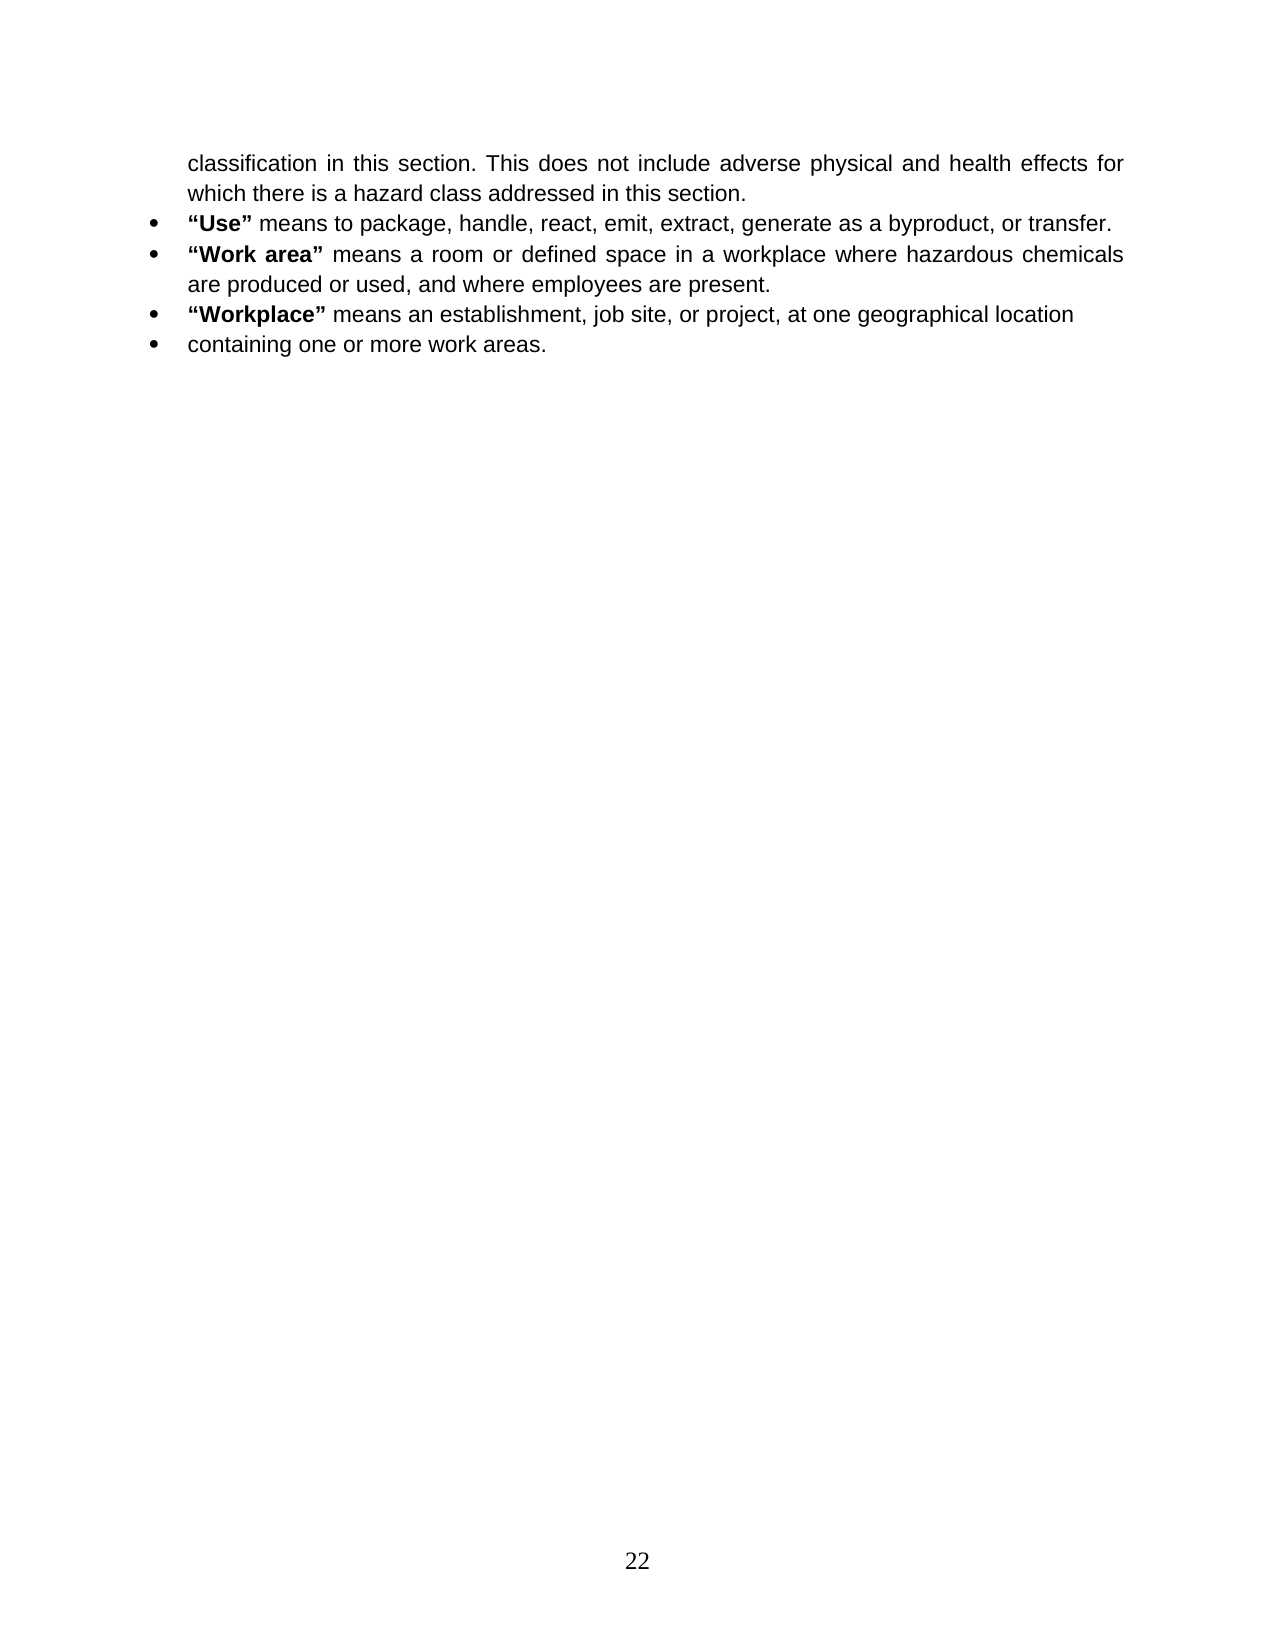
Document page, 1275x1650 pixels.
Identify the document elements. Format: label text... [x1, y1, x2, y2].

list “Work area” means a room or defined space in a workplace where hazardous chemicals are produced or used, and where employees are present. [150, 241, 1125, 297]
list “Workplace” means an establishment, job site, or project, at one geographical location [150, 301, 1125, 327]
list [150, 150, 1125, 207]
list “Use” means to package, handle, react, emit, extract, generate as a byproduct, or transfer. [150, 210, 1125, 237]
list containing one or more work areas. [150, 331, 1125, 358]
